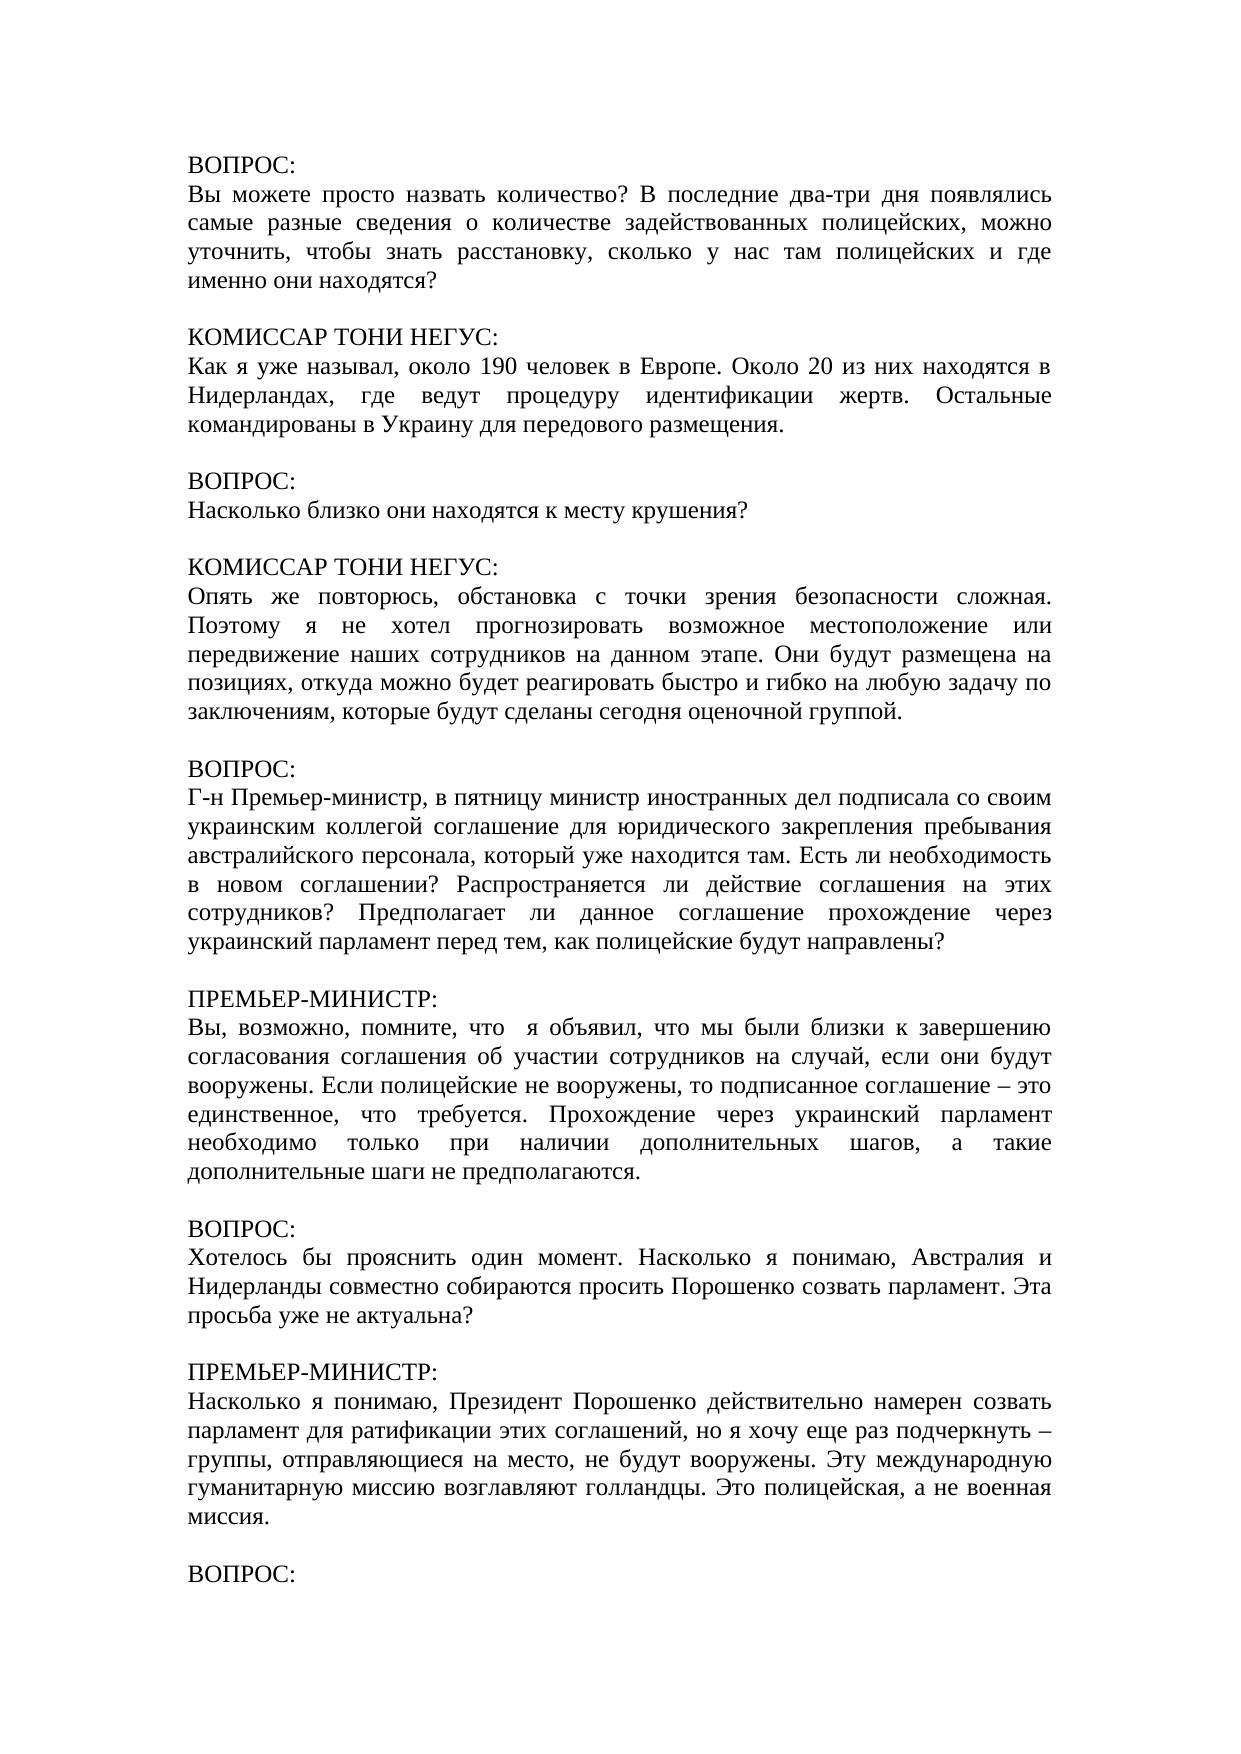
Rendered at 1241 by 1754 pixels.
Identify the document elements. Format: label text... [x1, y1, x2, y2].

text Насколько близко они находятся к месту крушения? [187, 495, 1053, 524]
text Опять же повторюсь, обстановка с точки зрения безопасности сложная. Поэтому я не хотел прогнозировать возможное местоположение или передвижение наших сотрудников на данном этапе. Они будут размещена на позициях, откуда можно будет реагировать быстро и гибко на любую задачу по заключениям, которые будут сделаны сегодня оценочной группой. [187, 581, 1053, 725]
text ВОПРОС: [187, 1559, 1053, 1587]
text ПРЕМЬЕР-МИНИСТР: [187, 1357, 1053, 1386]
text Вы можете просто назвать количество? В последние два-три дня появлялись самые разные сведения о количестве задействованных полицейских, можно уточнить, чтобы знать расстановку, сколько у нас там полицейских и где именно они находятся? [187, 179, 1053, 294]
text Г-н Премьер-министр, в пятницу министр иностранных дел подписала со своим украинским коллегой соглашение для юридического закрепления пребывания австралийского персонала, который уже находится там. Есть ли необходимость в новом соглашении? Распространяется ли действие соглашения на этих сотрудников? Предполагает ли данное соглашение прохождение через украинский парламент перед тем, как полицейские будут направлены? [187, 782, 1053, 955]
text ПРЕМЬЕР-МИНИСТР: [187, 984, 1053, 1012]
text Как я уже называл, около 190 человек в Европе. Около 20 из них находятся в Нидерландах, где ведут процедуру идентификации жертв. Остальные командированы в Украину для передового размещения. [187, 351, 1053, 437]
text Вы, возможно, помните, что я объявил, что мы были близки к завершению согласования соглашения об участии сотрудников на случай, если они будут вооружены. Если полицейские не вооружены, то подписанное соглашение – это единственное, что требуется. Прохождение через украинский парламент необходимо только при наличии дополнительных шагов, а такие дополнительные шаги не предполагаются. [187, 1012, 1053, 1185]
text Насколько я понимаю, Президент Порошенко действительно намерен созвать парламент для ратификации этих соглашений, но я хочу еще раз подчеркнуть –группы, отправляющиеся на место, не будут вооружены. Эту международную гуманитарную миссию возглавляют голландцы. Это полицейская, а не военная миссия. [187, 1386, 1053, 1530]
text ВОПРОС: [187, 466, 1053, 495]
text КОМИССАР ТОНИ НЕГУС: [187, 322, 1053, 351]
text ВОПРОС: [187, 754, 1053, 782]
text КОМИССАР ТОНИ НЕГУС: [187, 552, 1053, 581]
text ВОПРОС: [187, 1214, 1053, 1242]
text ВОПРОС: [187, 150, 1053, 179]
text Хотелось бы прояснить один момент. Насколько я понимаю, Австралия и Нидерланды совместно собираются просить Порошенко созвать парламент. Эта просьба уже не актуальна? [187, 1242, 1053, 1329]
